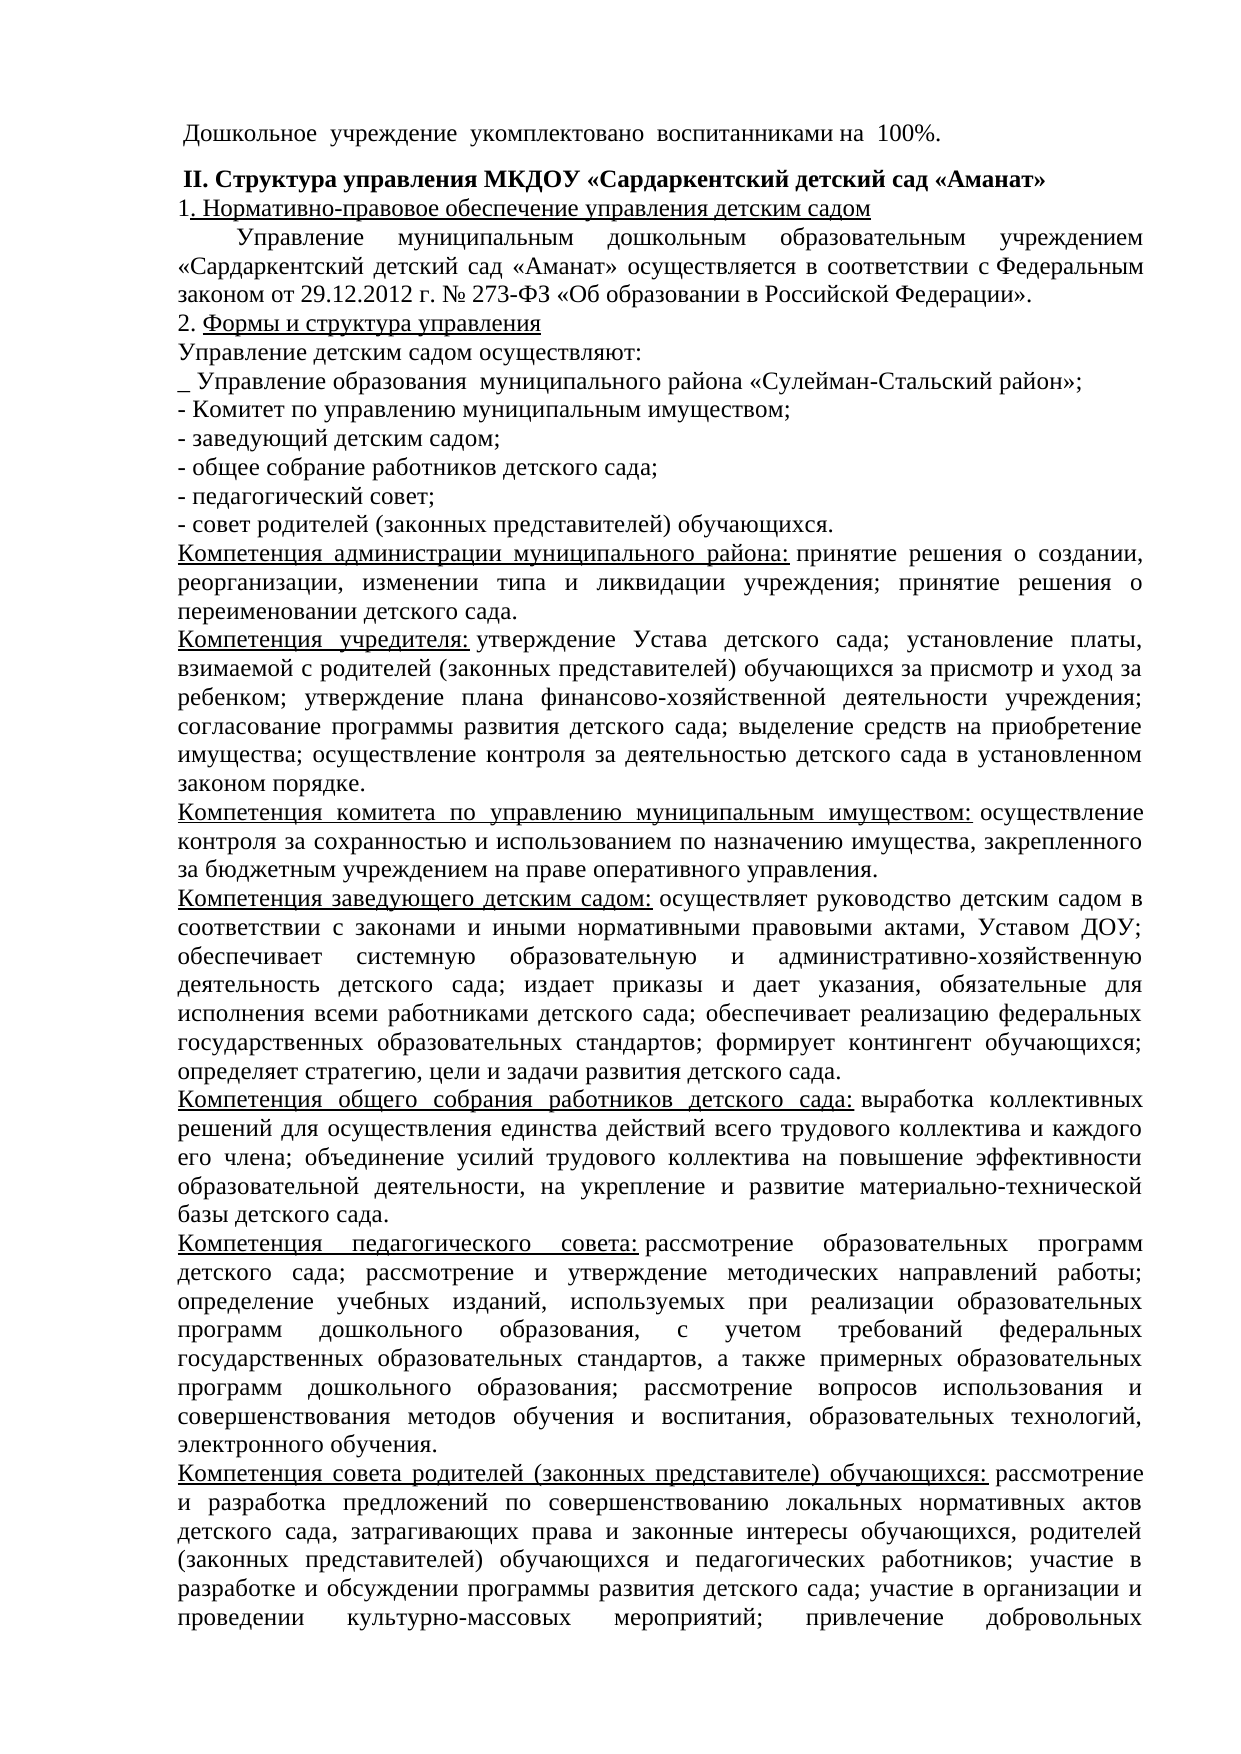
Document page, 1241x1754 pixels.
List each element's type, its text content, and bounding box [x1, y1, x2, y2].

text II. Структура управления МКДОУ «Сардаркентский детский сад «Аманат» [177, 163, 1144, 193]
text Компетенция учредителя: утверждение Устава детского сада; установление платы, взимаемой с родителей (законных представителей) обучающихся за присмотр и уход за ребенком; утверждение плана финансово-хозяйственной деятельности учреждения; согласование программы развития детского сада; выделение средств на приобретение имущества; осуществление контроля за деятельностью детского сада в установленном законом порядке. [177, 624, 1144, 797]
text - совет родителей (законных представителей) обучающихся. [177, 509, 1144, 538]
text Дошкольное учреждение укомплектовано воспитанниками на 100%. [177, 118, 1144, 148]
text - Комитет по управлению муниципальным имуществом; [177, 394, 1144, 423]
text Компетенция заведующего детским садом: осуществляет руководство детским садом в соответствии с законами и иными нормативными правовыми актами, Уставом ДОУ; обеспечивает системную образовательную и административно-хозяйственную деятельность детского сада; издает приказы и дает указания, обязательные для исполнения всеми работниками детского сада; обеспечивает реализацию федеральных государственных образовательных стандартов; формирует контингент обучающихся; определяет стратегию, цели и задачи развития детского сада. [177, 883, 1144, 1084]
text - педагогический совет; [177, 481, 1144, 509]
text _ Управление образования муниципального района «Сулейман-Стальский район»; [177, 366, 1144, 394]
text Компетенция комитета по управлению муниципальным имуществом: осуществление контроля за сохранностью и использованием по назначению имущества, закрепленного за бюджетным учреждением на праве оперативного управления. [177, 797, 1144, 883]
text Управление муниципальным дошкольным образовательным учреждением «Сардаркентский детский сад «Аманат» осуществляется в соответствии с Федеральным законом от 29.12.2012 г. № 273-ФЗ «Об образовании в Российской Федерации». [177, 222, 1144, 308]
text Компетенция педагогического совета: рассмотрение образовательных программ детского сада; рассмотрение и утверждение методических направлений работы; определение учебных изданий, используемых при реализации образовательных программ дошкольного образования, с учетом требований федеральных государственных образовательных стандартов, а также примерных образовательных программ дошкольного образования; рассмотрение вопросов использования и совершенствования методов обучения и воспитания, образовательных технологий, электронного обучения. [177, 1228, 1144, 1458]
text Управление детским садом осуществляют: [177, 337, 1144, 366]
text Компетенция общего собрания работников детского сада: выработка коллективных решений для осуществления единства действий всего трудового коллектива и каждого его члена; объединение усилий трудового коллектива на повышение эффективности образовательной деятельности, на укрепление и развитие материально-технической базы детского сада. [177, 1084, 1144, 1228]
text 2. Формы и структура управления [177, 308, 1144, 337]
text 1. Нормативно-правовое обеспечение управления детским садом [177, 193, 1144, 222]
text - общее собрание работников детского сада; [177, 452, 1144, 481]
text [177, 1458, 1144, 1631]
text Компетенция администрации муниципального района: принятие решения о создании, реорганизации, изменении типа и ликвидации учреждения; принятие решения о переименовании детского сада. [177, 538, 1144, 624]
text - заведующий детским садом; [177, 423, 1144, 452]
